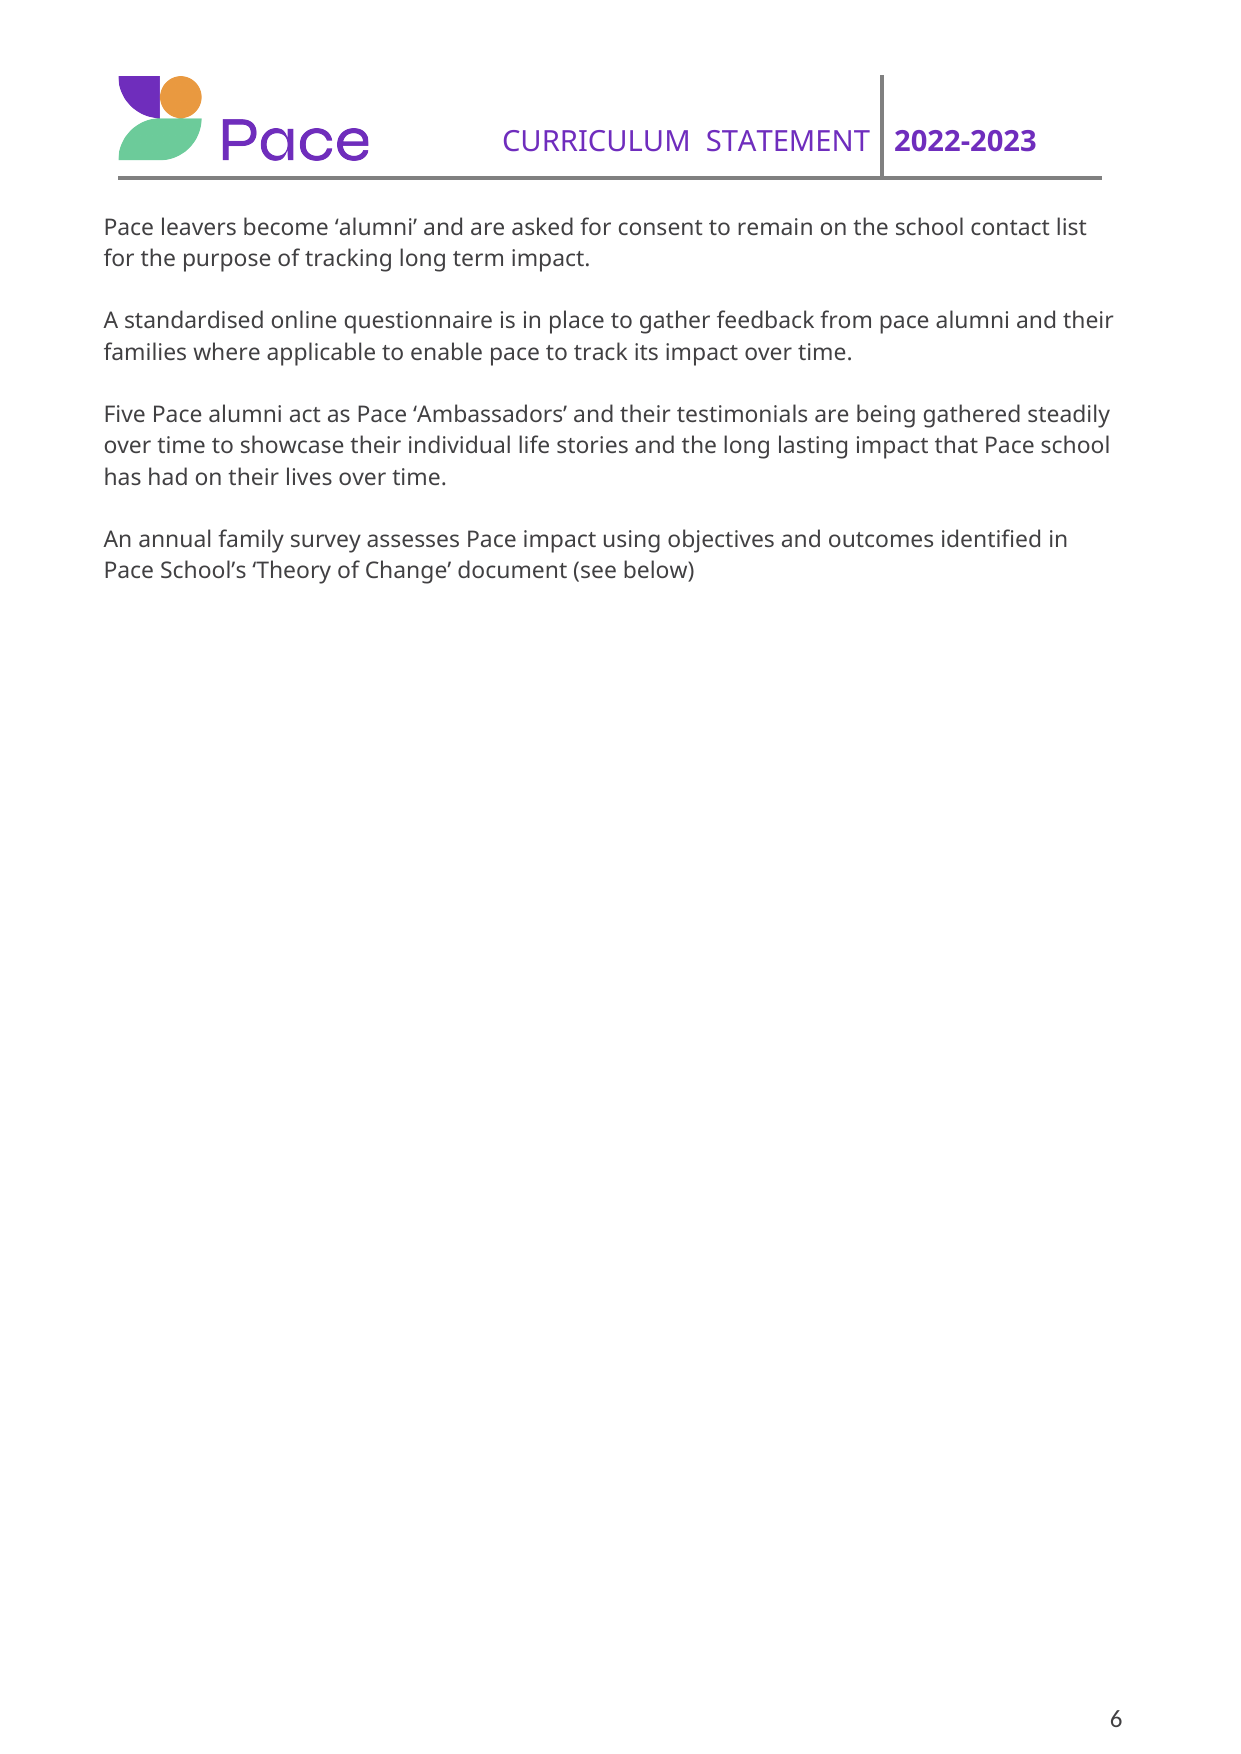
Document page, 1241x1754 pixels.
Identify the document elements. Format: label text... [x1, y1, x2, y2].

text An annual family survey assesses Pace impact using objectives and outcomes identified in Pace School’s ‘Theory of Change’ document (see below) [103, 523, 1122, 586]
text A standardised online questionnaire is in place to gather feedback from pace alumni and their families where applicable to enable pace to track its impact over time. [103, 304, 1122, 367]
text Five Pace alumni act as Pace ‘Ambassadors’ and their testimonials are being gathered steadily over time to showcase their individual life stories and the long lasting impact that Pace school has had on their lives over time. [103, 398, 1122, 492]
picture [118, 76, 369, 161]
text Pace leavers become ‘alumni’ and are asked for consent to remain on the school contact list for the purpose of tracking long term impact. [103, 211, 1122, 273]
